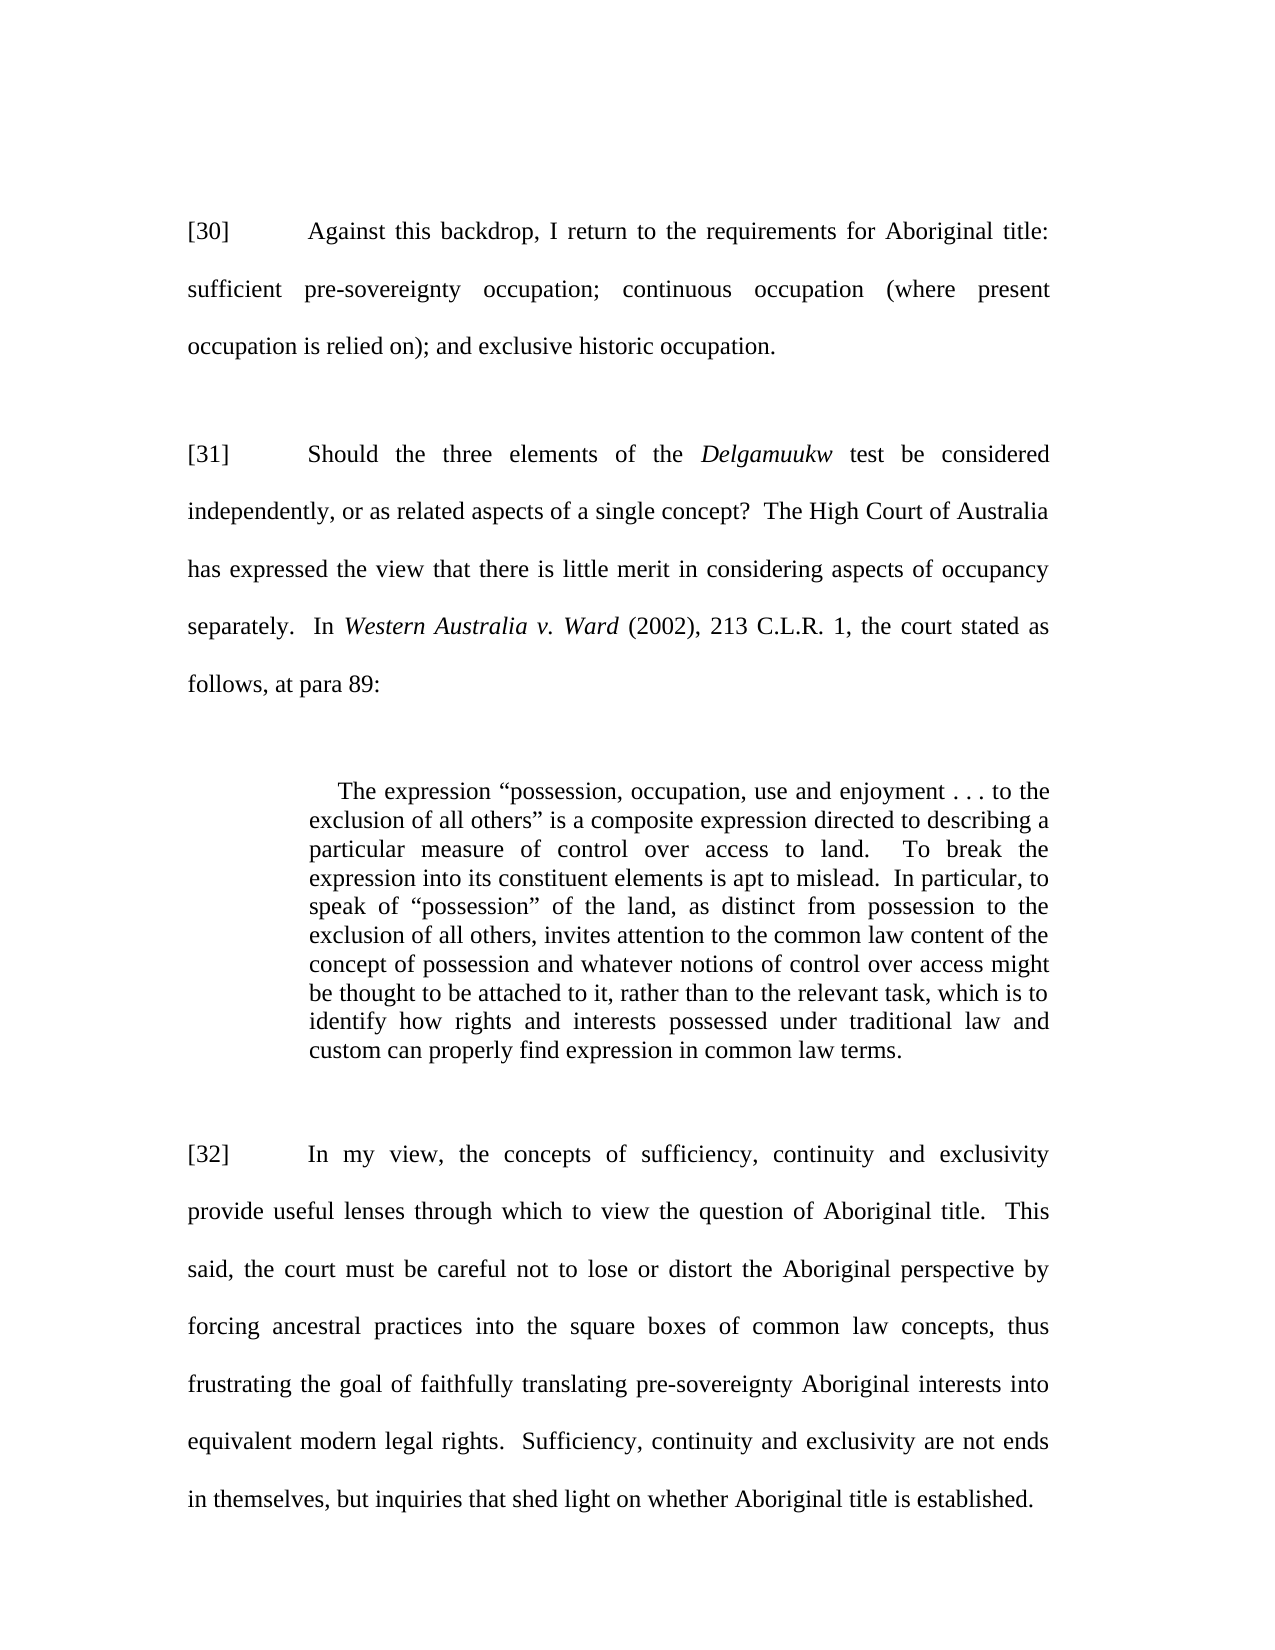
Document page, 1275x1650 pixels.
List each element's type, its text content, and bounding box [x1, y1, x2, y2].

text In my view, the concepts of sufficiency, continuity and exclusivity provide useful lenses through which to view the question of Aboriginal title. This said, the court must be careful not to lose or distort the Aboriginal perspective by forcing ancestral practices into the square boxes of common law concepts, thus frustrating the goal of faithfully translating pre-sovereignty Aboriginal interests into equivalent modern legal rights. Sufficiency, continuity and exclusivity are not ends in themselves, but inquiries that shed light on whether Aboriginal title is established. [187, 1139, 1050, 1513]
text Against this backdrop, I return to the requirements for Aboriginal title: sufficient pre-sovereignty occupation; continuous occupation (where present occupation is relied on); and exclusive historic occupation. [187, 216, 1050, 360]
text Should the three elements of the Delgamuukw test be considered independently, or as related aspects of a single concept? The High Court of Australia has expressed the view that there is little merit in considering aspects of occupancy separately. In Western Australia v. Ward (2002), 213 C.L.R. 1, the court stated as follows, at para 89: [187, 439, 1050, 698]
text The expression “possession, occupation, use and enjoyment . . . to the exclusion of all others” is a composite expression directed to describing a particular measure of control over access to land. To break the expression into its constituent elements is apt to mislead. In particular, to speak of “possession” of the land, as distinct from possession to the exclusion of all others, invites attention to the common law content of the concept of possession and whatever notions of control over access might be thought to be attached to it, rather than to the relevant task, which is to identify how rights and interests possessed under traditional law and custom can properly find expression in common law terms. [309, 776, 1050, 1064]
